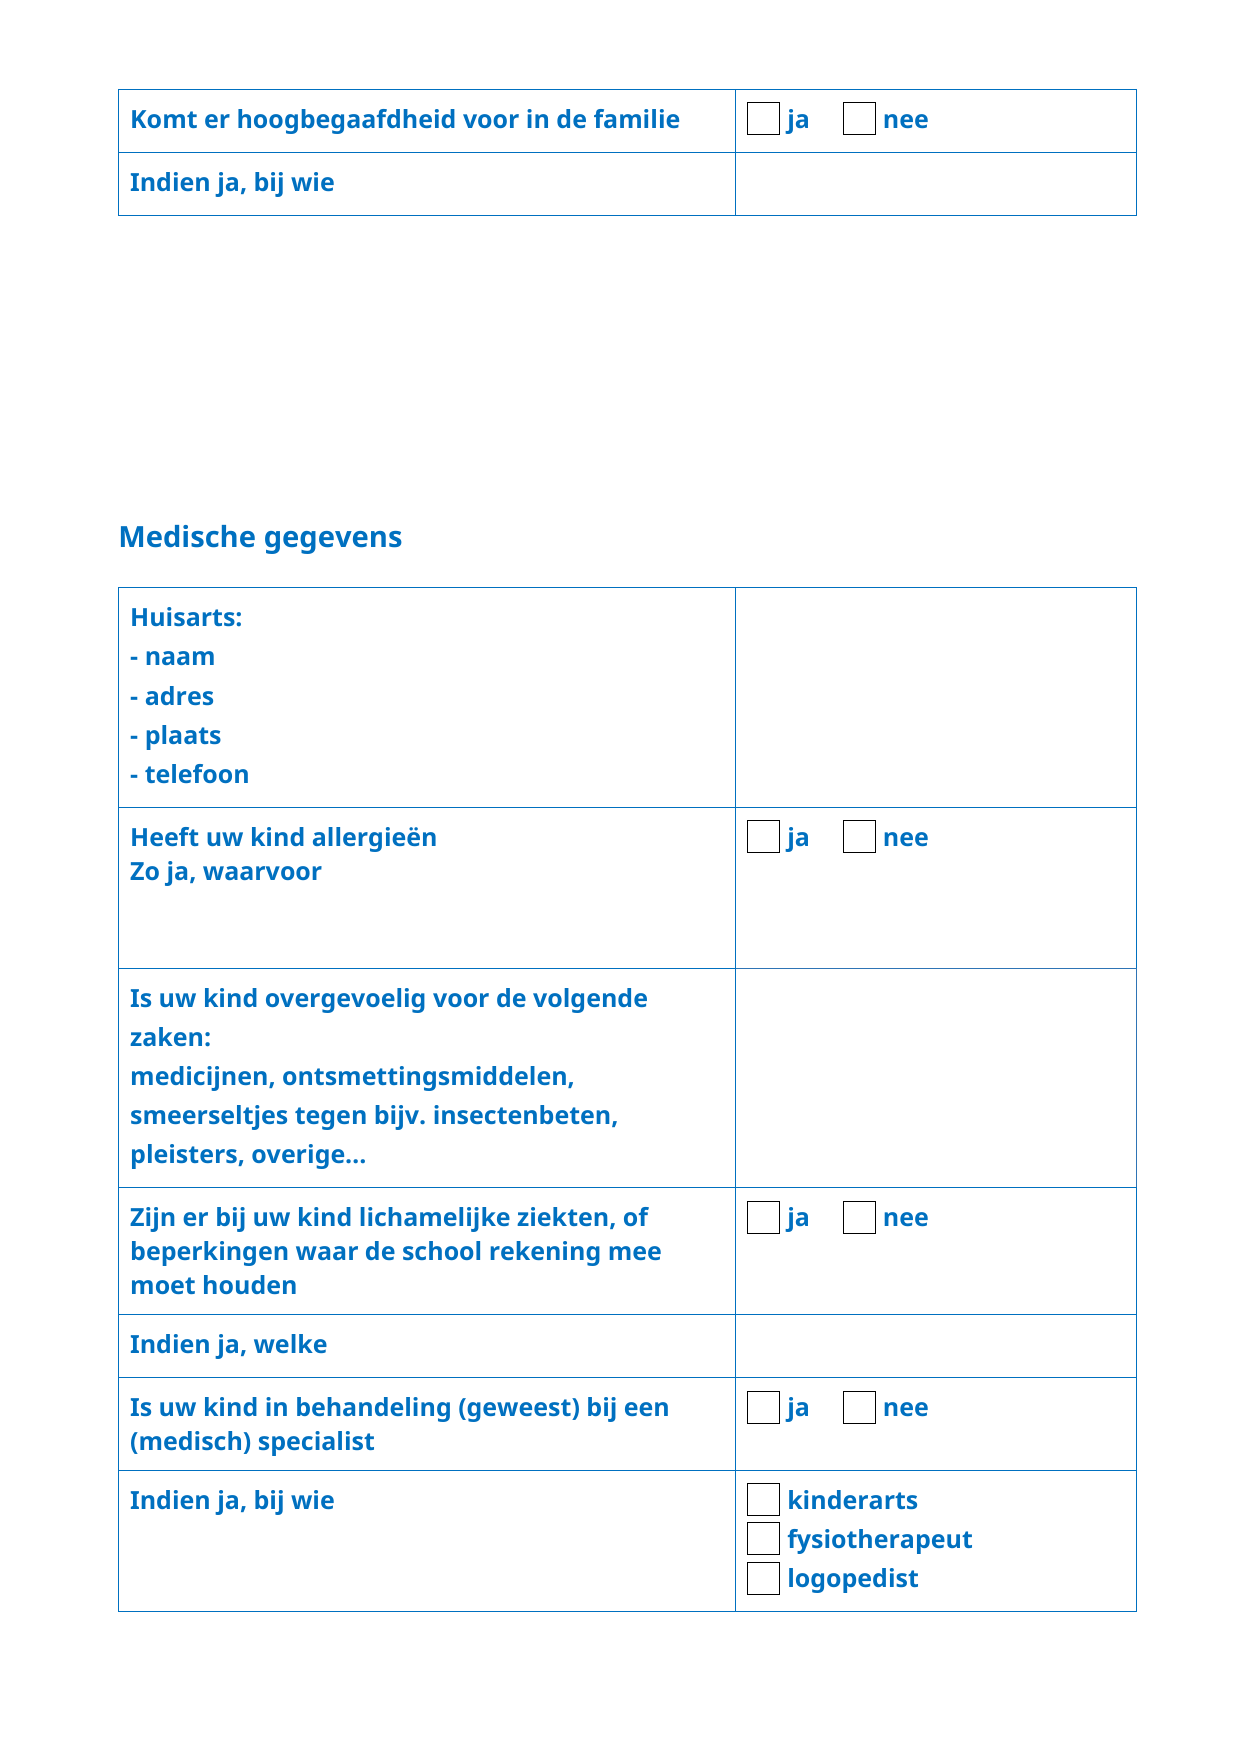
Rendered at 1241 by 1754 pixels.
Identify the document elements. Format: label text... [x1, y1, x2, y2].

text Medische gegevens [118, 516, 1138, 556]
table_cell [736, 1315, 1136, 1377]
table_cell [736, 1471, 1136, 1611]
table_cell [119, 1471, 735, 1611]
table_cell Zijn er bij uw kind lichamelijke ziekten, of beperkingen waar de school rekening mee moet houden [119, 1188, 735, 1314]
table_cell Is uw kind overgevoelig voor de volgende zaken: medicijnen, ontsmettingsmiddelen, smeerseltjes tegen bijv. insectenbeten, pleisters, overige… [119, 969, 735, 1187]
table_cell Is uw kind in behandeling (geweest) bij een (medisch) specialist [119, 1378, 735, 1469]
table_cell ja nee [736, 1188, 1136, 1314]
table_cell ja nee [736, 90, 1136, 152]
table_cell Komt er hoogbegaafdheid voor in de familie [119, 90, 735, 152]
table_cell Indien ja, bij wie [119, 153, 735, 214]
table_cell Indien ja, welke [119, 1315, 735, 1377]
table_header [736, 588, 1136, 807]
table_header Huisarts: - naam - adres - plaats - telefoon [119, 588, 735, 807]
table_cell [736, 153, 1136, 214]
table_cell Heeft uw kind allergieën Zo ja, waarvoor [119, 808, 735, 967]
table_cell ja nee [736, 1378, 1136, 1469]
table_cell [736, 969, 1136, 1187]
table_cell ja nee [736, 808, 1136, 967]
